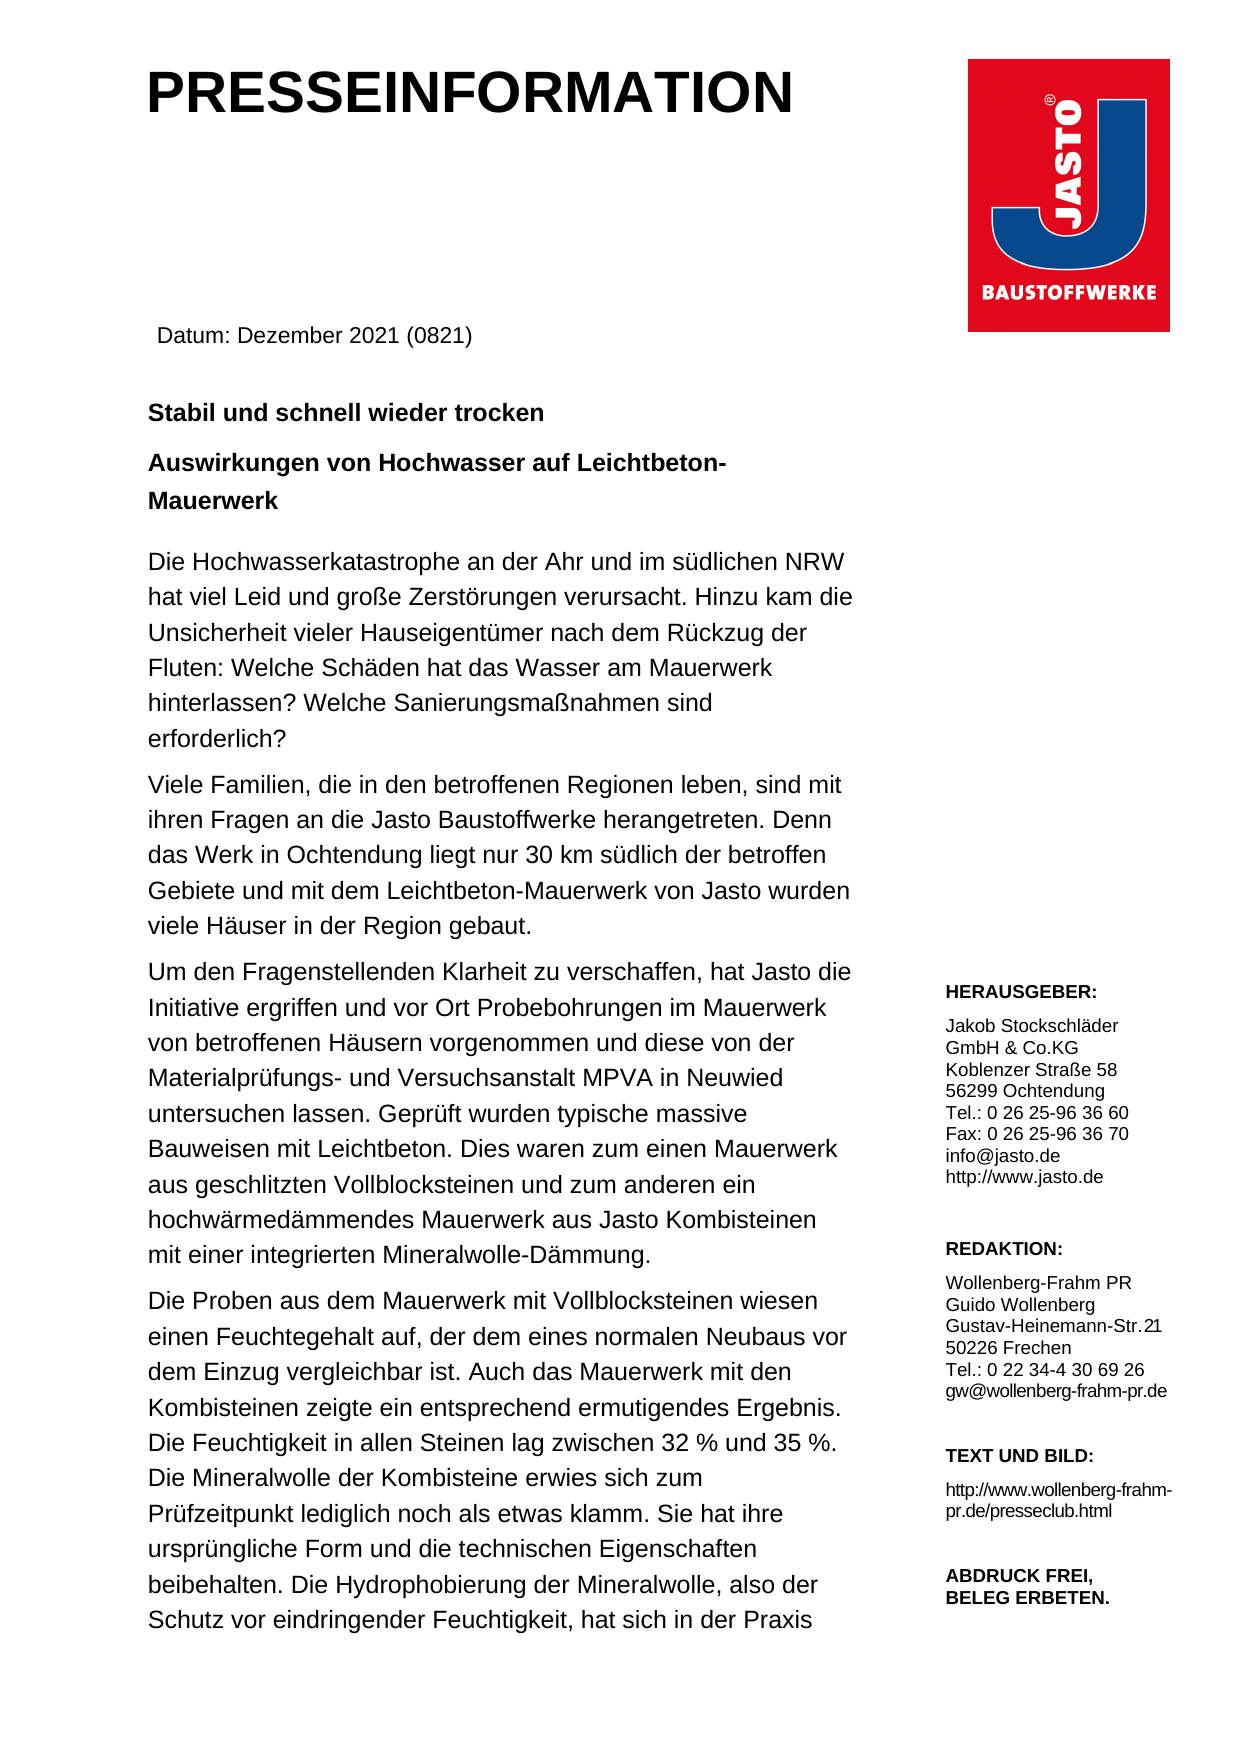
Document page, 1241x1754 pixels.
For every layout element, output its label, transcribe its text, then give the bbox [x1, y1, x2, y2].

picture [968, 59, 1170, 332]
text Um den Fragenstellenden Klarheit zu verschaffen, hat Jasto die Initiative ergriffen und vor Ort Probebohrungen im Mauerwerk von betroffenen Häusern vorgenommen und diese von der Materialprüfungs- und Versuchsanstalt MPVA in Neuwied untersuchen lassen. Geprüft wurden typische massive Bauweisen mit Leichtbeton. Dies waren zum einen Mauerwerk aus geschlitzten Vollblocksteinen und zum anderen ein hochwärmedämmendes Mauerwerk aus Jasto Kombisteinen mit einer integrierten Mineralwolle-Dämmung. [148, 952, 856, 1271]
subtitle Stabil und schnell wieder trocken [148, 354, 856, 429]
subtitle Auswirkungen von Hochwasser auf Leichtbeton-Mauerwerk [148, 442, 856, 517]
text Die Hochwasserkatastrophe an der Ahr und im südlichen NRW hat viel Leid und große Zerstörungen verursacht. Hinzu kam die Unsicherheit vieler Hauseigentümer nach dem Rückzug der Fluten: Welche Schäden hat das Wasser am Mauerwerk hinterlassen? Welche Sanierungsmaßnahmen sind erforderlich? [148, 542, 856, 754]
text Viele Familien, die in den betroffenen Regionen leben, sind mit ihren Fragen an die Jasto Baustoffwerke herangetreten. Denn das Werk in Ochtendung liegt nur 30 km südlich der betroffen Gebiete und mit dem Leichtbeton-Mauerwerk von Jasto wurden viele Häuser in der Region gebaut. [148, 765, 856, 942]
